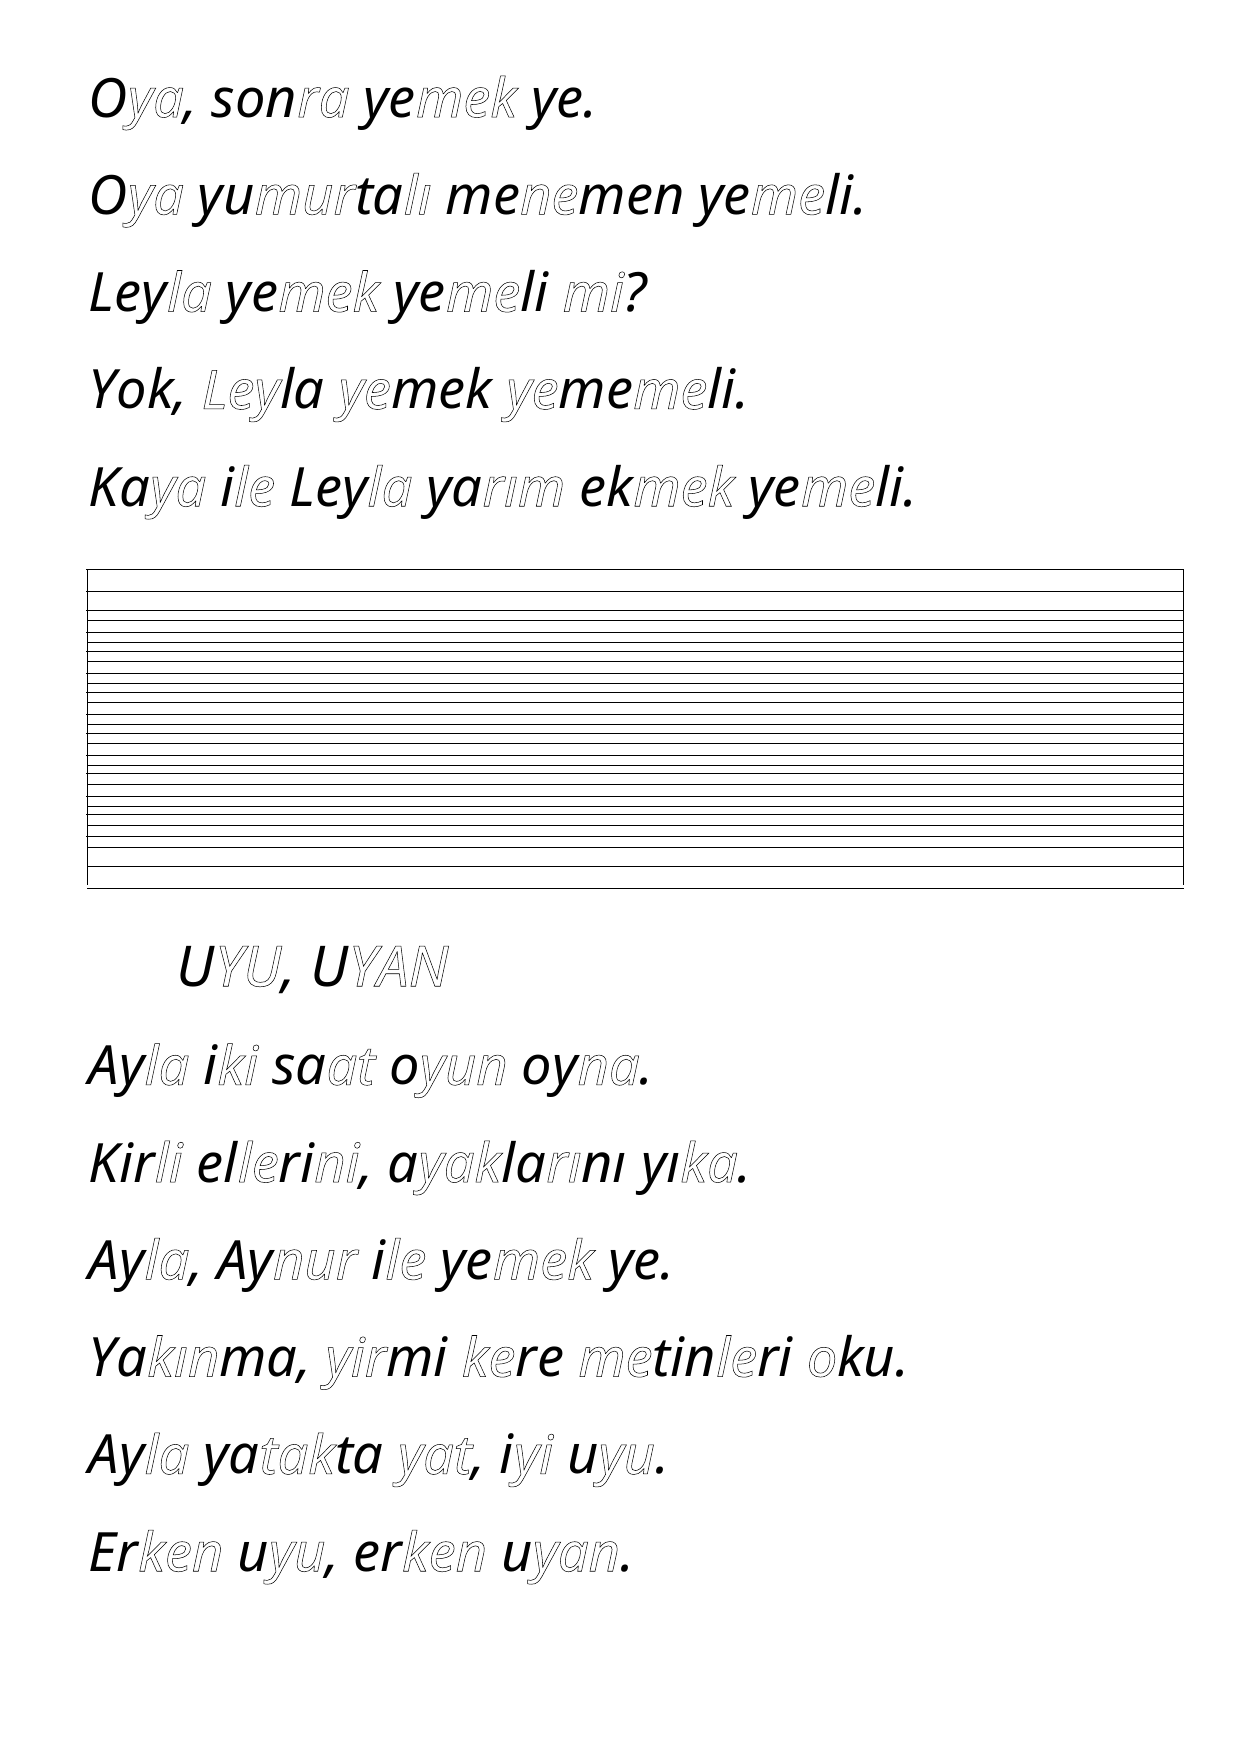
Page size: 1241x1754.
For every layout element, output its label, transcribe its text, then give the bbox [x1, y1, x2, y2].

text Leyla yemek yemeli mi? [89, 254, 1181, 327]
text Ayla iki saat oyun oyna. [89, 1027, 1181, 1101]
text Kaya ile Leyla yarım ekmek yemeli. [89, 448, 1181, 522]
text Ayla yatakta yat, iyi uyu. [89, 1416, 1181, 1490]
text Yok, Leyla yemek yememeli. [89, 351, 1181, 425]
text Oya, sonra yemek ye. [89, 59, 1181, 133]
text Ayla, Aynur ile yemek ye. [89, 1221, 1181, 1295]
text Yakınma, yirmi kere metinleri oku. [89, 1319, 1181, 1392]
text Kirli ellerini, ayaklarını yıka. [89, 1124, 1181, 1198]
text Oya yumurtalı menemen yemeli. [89, 156, 1181, 230]
text Erken uyu, erken uyan. [89, 1513, 1181, 1587]
text UYU, UYAN [89, 926, 1181, 1003]
